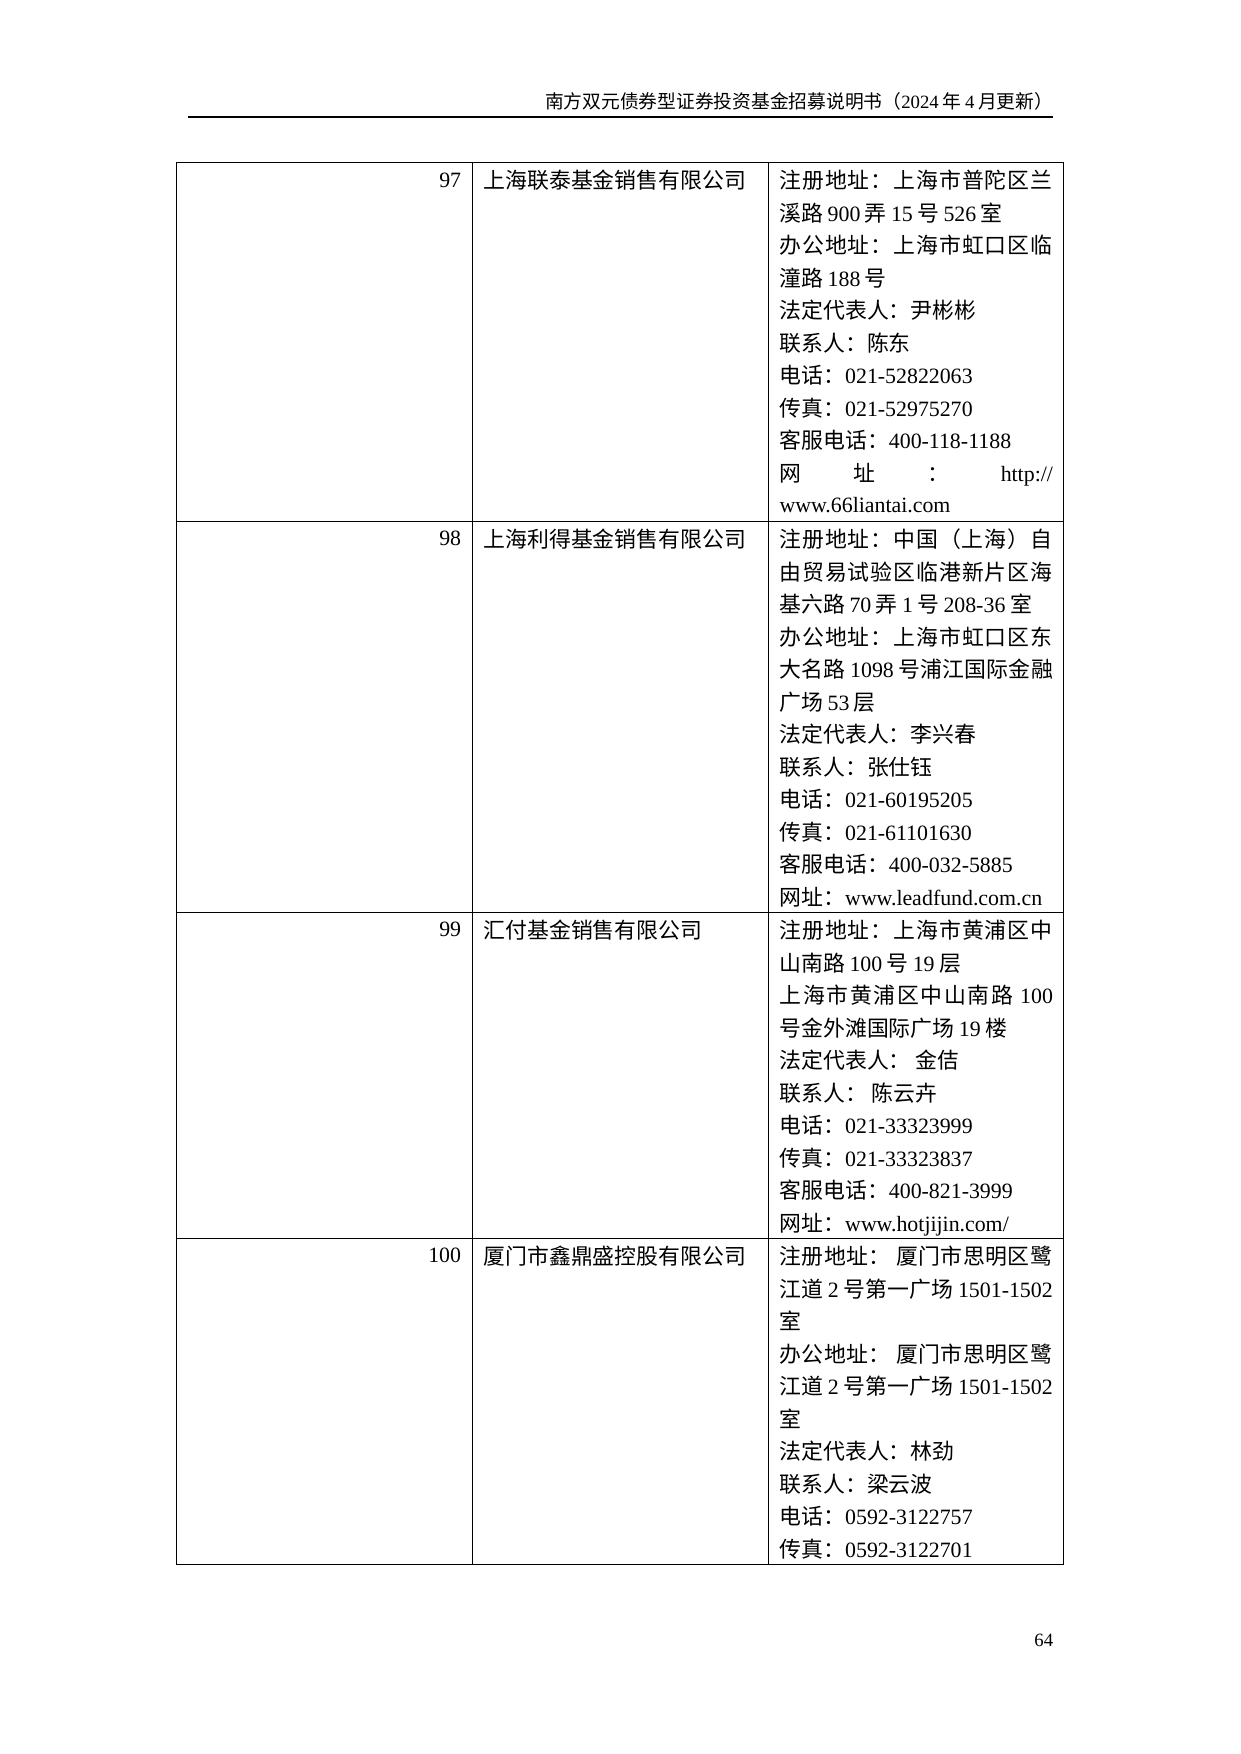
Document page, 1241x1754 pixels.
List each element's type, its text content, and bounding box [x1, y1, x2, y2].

table_cell 注册地址：中国（上海）自由贸易试验区临港新片区海基六路70弄1号208-36室 办公地址：上海市虹口区东大名路1098号浦江国际金融广场53层 法定代表人：李兴春 联系人：张仕钰 电话：021-60195205 传真：021-61101630 客服电话：400-032-5885 网址：www.leadfund.com.cn [769, 522, 1063, 912]
table_cell 99 [177, 913, 472, 1238]
table_cell 注册地址：上海市黄浦区中山南路100号19层 上海市黄浦区中山南路100号金外滩国际广场19楼 法定代表人： 金佶 联系人： 陈云卉 电话：021-33323999 传真：021-33323837 客服电话：400-821-3999 网址：www.hotjijin.com/ [769, 913, 1063, 1238]
table_cell 注册地址：上海市普陀区兰溪路900弄15号526室 办公地址：上海市虹口区临潼路188号 法定代表人：尹彬彬 联系人：陈东 电话：021-52822063 传真：021-52975270 客服电话：400-118-1188 网址：http://www.66liantai.com [769, 163, 1063, 521]
table_cell 上海利得基金销售有限公司 [473, 522, 768, 912]
table_cell 98 [177, 522, 472, 912]
table_cell 厦门市鑫鼎盛控股有限公司 [473, 1239, 768, 1564]
table_cell 汇付基金销售有限公司 [473, 913, 768, 1238]
table_cell 100 [177, 1239, 472, 1564]
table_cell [769, 1239, 1063, 1564]
table_cell 97 [177, 163, 472, 521]
table_cell 上海联泰基金销售有限公司 [473, 163, 768, 521]
